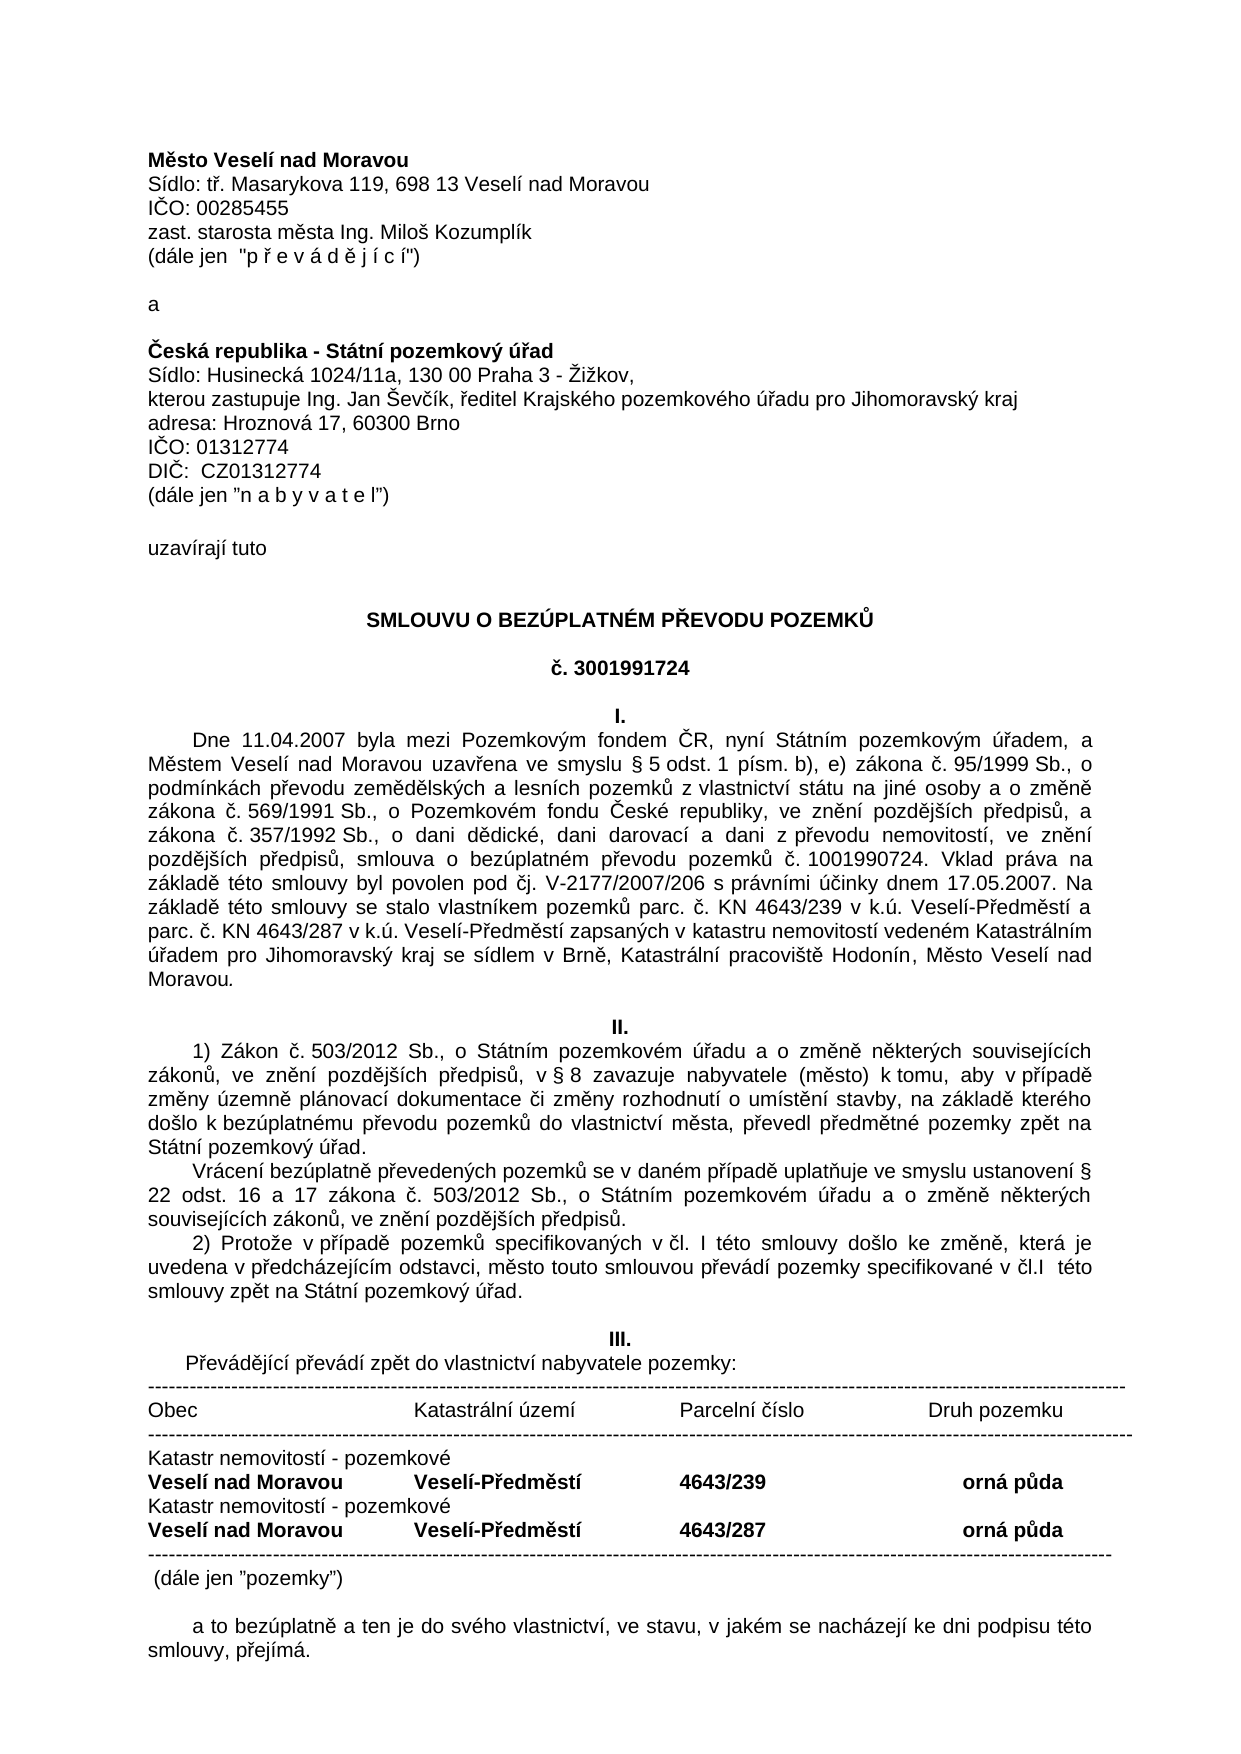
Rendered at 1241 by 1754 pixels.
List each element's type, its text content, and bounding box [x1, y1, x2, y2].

text Česká republika - Státní pozemkový úřad [148, 339, 1092, 363]
text č. 3001991724 [148, 656, 1092, 679]
text 2) Protože v případě pozemků specifikovaných v čl. I této smlouvy došlo ke změně, která je uvedena v předcházejícím odstavci, město touto smlouvou převádí pozemky specifikované v čl.I této smlouvy zpět na Státní pozemkový úřad. [148, 1231, 1092, 1302]
text Město Veselí nad Moravou [148, 148, 1092, 172]
text Sídlo: Husinecká 1024/11a, 130 00 Praha 3 - Žižkov, [148, 363, 1092, 387]
text Sídlo: tř. Masarykova 119, 698 13 Veselí nad Moravou [148, 172, 1092, 196]
text --------------------------------------------------------------------------------------------------------------------------------------------- [148, 1374, 1138, 1398]
text Veselí nad Moravou Veselí-Předměstí 4643/287 orná půda [148, 1518, 1092, 1542]
text DIČ: CZ01312774 [148, 459, 1092, 483]
text adresa: Hroznová 17, 60300 Brno [148, 411, 1092, 435]
text Vrácení bezúplatně převedených pozemků se v daném případě uplatňuje ve smyslu ustanovení § 22 odst. 17 zákona č. 503/2012 Sb., o Státním pozemkovém úřadu a o změně některých souvisejících zákonů, ve znění pozdějších předpisů. [148, 1159, 1092, 1231]
text IČO: 01312774 [148, 435, 1092, 459]
text ---------------------------------------------------------------------------------------------------------------------------------------------- [148, 1422, 1138, 1446]
text I. [148, 703, 1092, 727]
text a [148, 291, 1092, 315]
text Katastr nemovitostí - pozemkové [148, 1446, 1092, 1470]
text II. [148, 1015, 1092, 1039]
text 1) Zákon č. 503/2012 Sb., o Státním pozemkovém úřadu a o změně některých souvisejících zákonů, ve znění pozdějších předpisů, v § 8 zavazuje nabyvatele (město) k tomu, aby v případě změny územně plánovací dokumentace či změny rozhodnutí o umístění stavby, na základě kterého došlo k bezúplatnému převodu pozemků do vlastnictví města, převedl předmětné pozemky zpět na Státní pozemkový úřad. [148, 1039, 1092, 1159]
text kterou zastupuje Ing. Jan Ševčík, ředitel Krajského pozemkového úřadu pro Jihomoravský kraj [148, 387, 1092, 411]
text (dále jen ”n a b y v a t e l”) [148, 483, 1092, 507]
text Dne 11.04.2007 byla mezi Pozemkovým fondem ČR, nyní Státním pozemkovým úřadem, a Městem Veselí nad Moravou uzavřena ve smyslu § 5 odst. 1 písm. b), e) zákona č. 95/1999 Sb., o podmínkách převodu zemědělských a lesních pozemků z vlastnictví státu na jiné osoby a o změně zákona č. 569/1991 Sb., o Pozemkovém fondu České republiky, ve znění pozdějších předpisů, a zákona č. 357/1992 Sb., o dani dědické, dani darovací a dani z převodu nemovitostí, ve znění pozdějších předpisů, smlouva o bezúplatném převodu pozemků č. 1001990724. Vklad práva na základě této smlouvy byl povolen pod čj. V-2177/2007/206 s právními účinky dnem 17.05.2007. Na základě této smlouvy se stalo vlastníkem pozemků parc. č. KN 4643/239 v k.ú. Veselí-Předměstí a parc. č. KN 4643/287 v k.ú. Veselí-Předměstí zapsaných v katastru nemovitostí vedeném Katastrálním úřadem pro Jihomoravský kraj se sídlem v Brně, Katastrální pracoviště Hodonín, Město Veselí nad Moravou. [148, 727, 1092, 991]
text uzavírají tuto [148, 536, 1092, 560]
text SMLOUVU O BEZÚPLATNÉM PŘEVODU POZEMKŮ [148, 608, 1092, 632]
text Obec Katastrální území Parcelní číslo Druh pozemku [148, 1398, 1092, 1422]
text zast. starosta města Ing. Miloš Kozumplík [148, 219, 1092, 243]
text (dále jen ”pozemky”) [148, 1566, 1092, 1590]
text Veselí nad Moravou Veselí-Předměstí 4643/239 orná půda [148, 1470, 1092, 1494]
text Katastr nemovitostí - pozemkové [148, 1494, 1092, 1518]
text ------------------------------------------------------------------------------------------------------------------------------------------- [148, 1542, 1138, 1566]
text IČO: 00285455 [148, 196, 1092, 219]
text III. [148, 1326, 1092, 1350]
text (dále jen "p ř e v á d ě j í c í") [148, 243, 1092, 267]
text a to bezúplatně a ten je do svého vlastnictví, ve stavu, v jakém se nacházejí ke dni podpisu této smlouvy, přejímá. [148, 1614, 1092, 1662]
text Převádějící převádí zpět do vlastnictví nabyvatele pozemky: [148, 1350, 1092, 1374]
